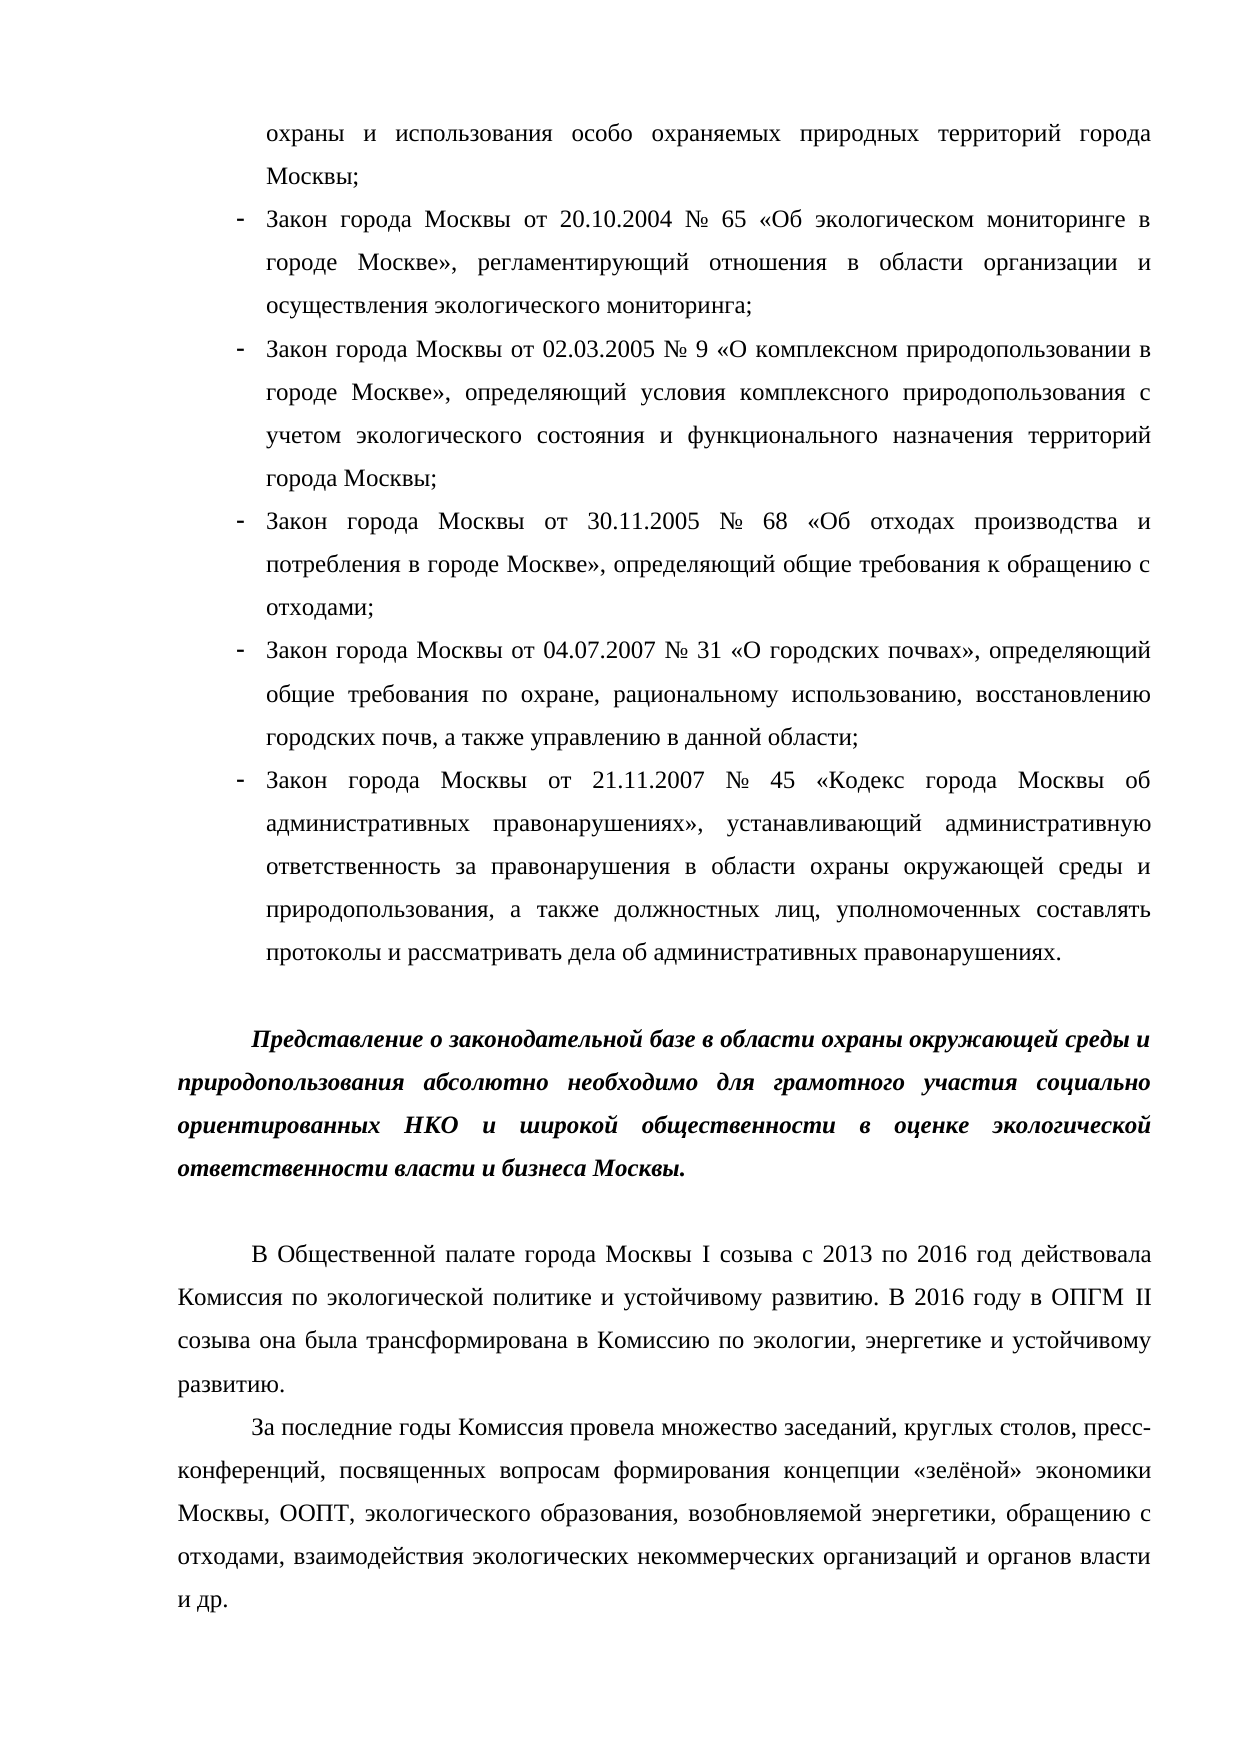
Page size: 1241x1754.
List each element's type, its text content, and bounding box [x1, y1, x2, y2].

list Закон города Москвы от 30.11.2005 № 68 «Об отходах производства и потребления в городе Москве», определяющий общие требования к обращению с отходами; [236, 506, 1152, 621]
list Закон города Москвы от 20.10.2004 № 65 «Об экологическом мониторинге в городе Москве», регламентирующий отношения в области организации и осуществления экологического мониторинга; [236, 204, 1152, 319]
list Закон города Москвы от 04.07.2007 № 31 «О городских почвах», определяющий общие требования по охране, рациональному использованию, восстановлению городских почв, а также управлению в данной области; [236, 636, 1152, 751]
text Представление о законодательной базе в области охраны окружающей среды и природопользования абсолютно необходимо для грамотного участия социально ориентированных НКО и широкой общественности в оценке экологической ответственности власти и бизнеса Москвы. [177, 1024, 1152, 1182]
text В Общественной палате города Москвы I созыва с 2013 по 2016 год действовала Комиссия по экологической политике и устойчивому развитию. В 2016 году в ОПГМ II созыва она была трансформирована в Комиссию по экологии, энергетике и устойчивому развитию. [177, 1239, 1152, 1397]
text За последние годы Комиссия провела множество заседаний, круглых столов, пресс-конференций, посвященных вопросам формирования концепции «зелёной» экономики Москвы, ООПТ, экологического образования, возобновляемой энергетики, обращению с отходами, взаимодействия экологических некоммерческих организаций и органов власти и др. [177, 1412, 1152, 1613]
list Закон города Москвы от 21.11.2007 № 45 «Кодекс города Москвы об административных правонарушениях», устанавливающий административную ответственность за правонарушения в области охраны окружающей среды и природопользования, а также должностных лиц, уполномоченных составлять протоколы и рассматривать дела об административных правонарушениях. [236, 765, 1152, 966]
list Закон города Москвы от 02.03.2005 № 9 «О комплексном природопользовании в городе Москве», определяющий условия комплексного природопользования с учетом экологического состояния и функционального назначения территорий города Москвы; [236, 334, 1152, 492]
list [236, 118, 1152, 190]
